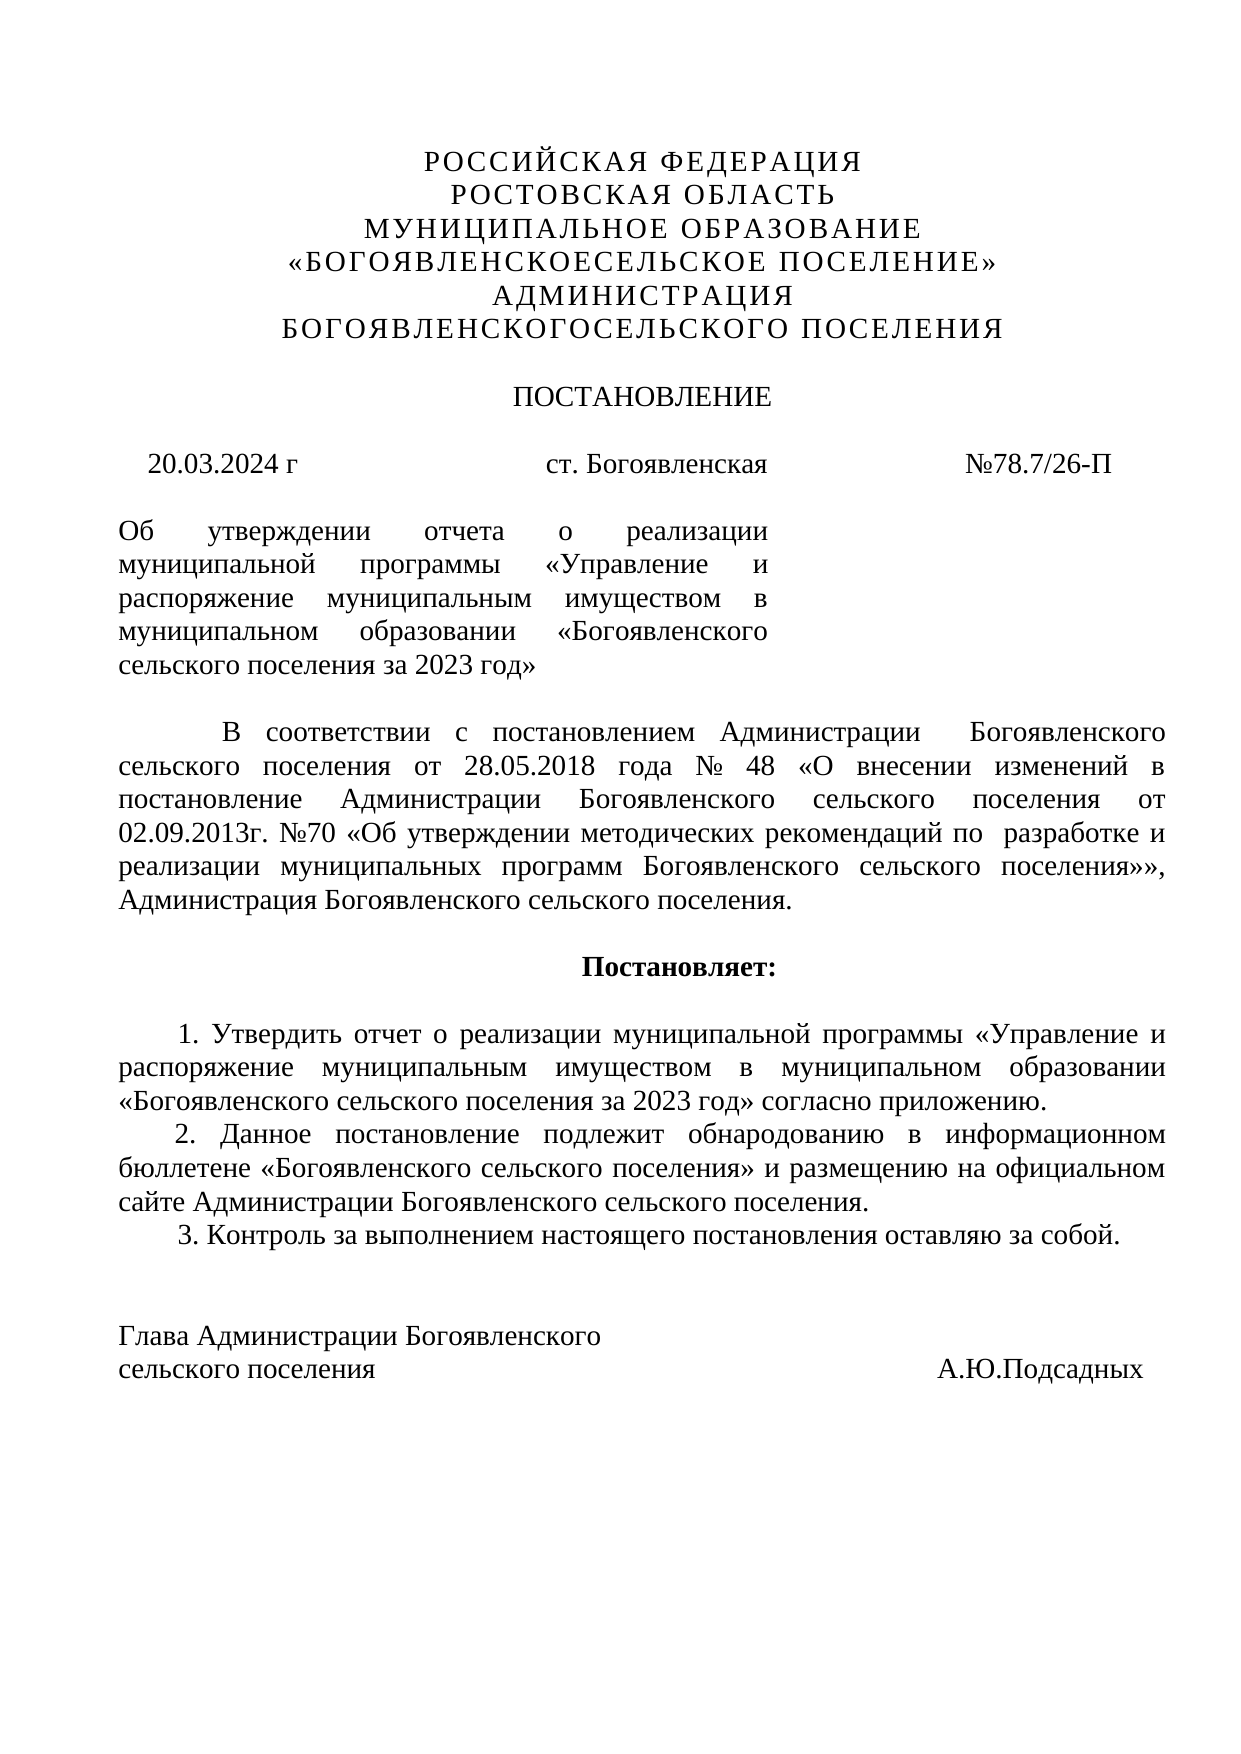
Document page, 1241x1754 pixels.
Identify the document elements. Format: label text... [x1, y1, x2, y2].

text В соответствии с постановлением Администрации Богоявленского сельского поселения от 28.05.2018 года № 48 «О внесении изменений в постановление Администрации Богоявленского сельского поселения от 02.09.2013г. №70 «Об утверждении методических рекомендаций по разработке и реализации муниципальных программ Богоявленского сельского поселения»», Администрация Богоявленского сельского поселения. [118, 714, 1167, 915]
text «БОГОЯВЛЕНСКОЕСЕЛЬСКОЕ ПОСЕЛЕНИЕ» [118, 244, 1167, 278]
text Постановляет: [118, 949, 1167, 982]
text МУНИЦИПАЛЬНОЕ ОБРАЗОВАНИЕ [118, 211, 1167, 244]
text РОССИЙСКАЯ ФЕДЕРАЦИЯ [118, 144, 1167, 177]
text 1. Утвердить отчет о реализации муниципальной программы «Управление и распоряжение муниципальным имуществом в муниципальном образовании «Богоявленского сельского поселения за 2023 год» согласно приложению. [118, 1016, 1167, 1117]
text сельского поселения А.Ю.Подсадных [118, 1351, 1167, 1385]
text Об утверждении отчета о реализации муниципальной программы «Управление и распоряжение муниципальным имуществом в муниципальном образовании «Богоявленского сельского поселения за 2023 год» [118, 513, 768, 681]
text Глава Администрации Богоявленского [118, 1318, 1167, 1351]
text АДМИНИСТРАЦИЯ [118, 278, 1167, 312]
text БОГОЯВЛЕНСКОГОСЕЛЬСКОГО ПОСЕЛЕНИЯ [118, 312, 1167, 345]
text 20.03.2024 г ст. Богоявленская №78.7/26-П [118, 446, 1167, 479]
text ПОСТАНОВЛЕНИЕ [118, 379, 1167, 412]
text РОСТОВСКАЯ ОБЛАСТЬ [118, 177, 1167, 211]
text 2. Данное постановление подлежит обнародованию в информационном бюллетене «Богоявленского сельского поселения» и размещению на официальном сайте Администрации Богоявленского сельского поселения. [118, 1117, 1167, 1217]
text 3. Контроль за выполнением настоящего постановления оставляю за собой. [118, 1217, 1167, 1251]
